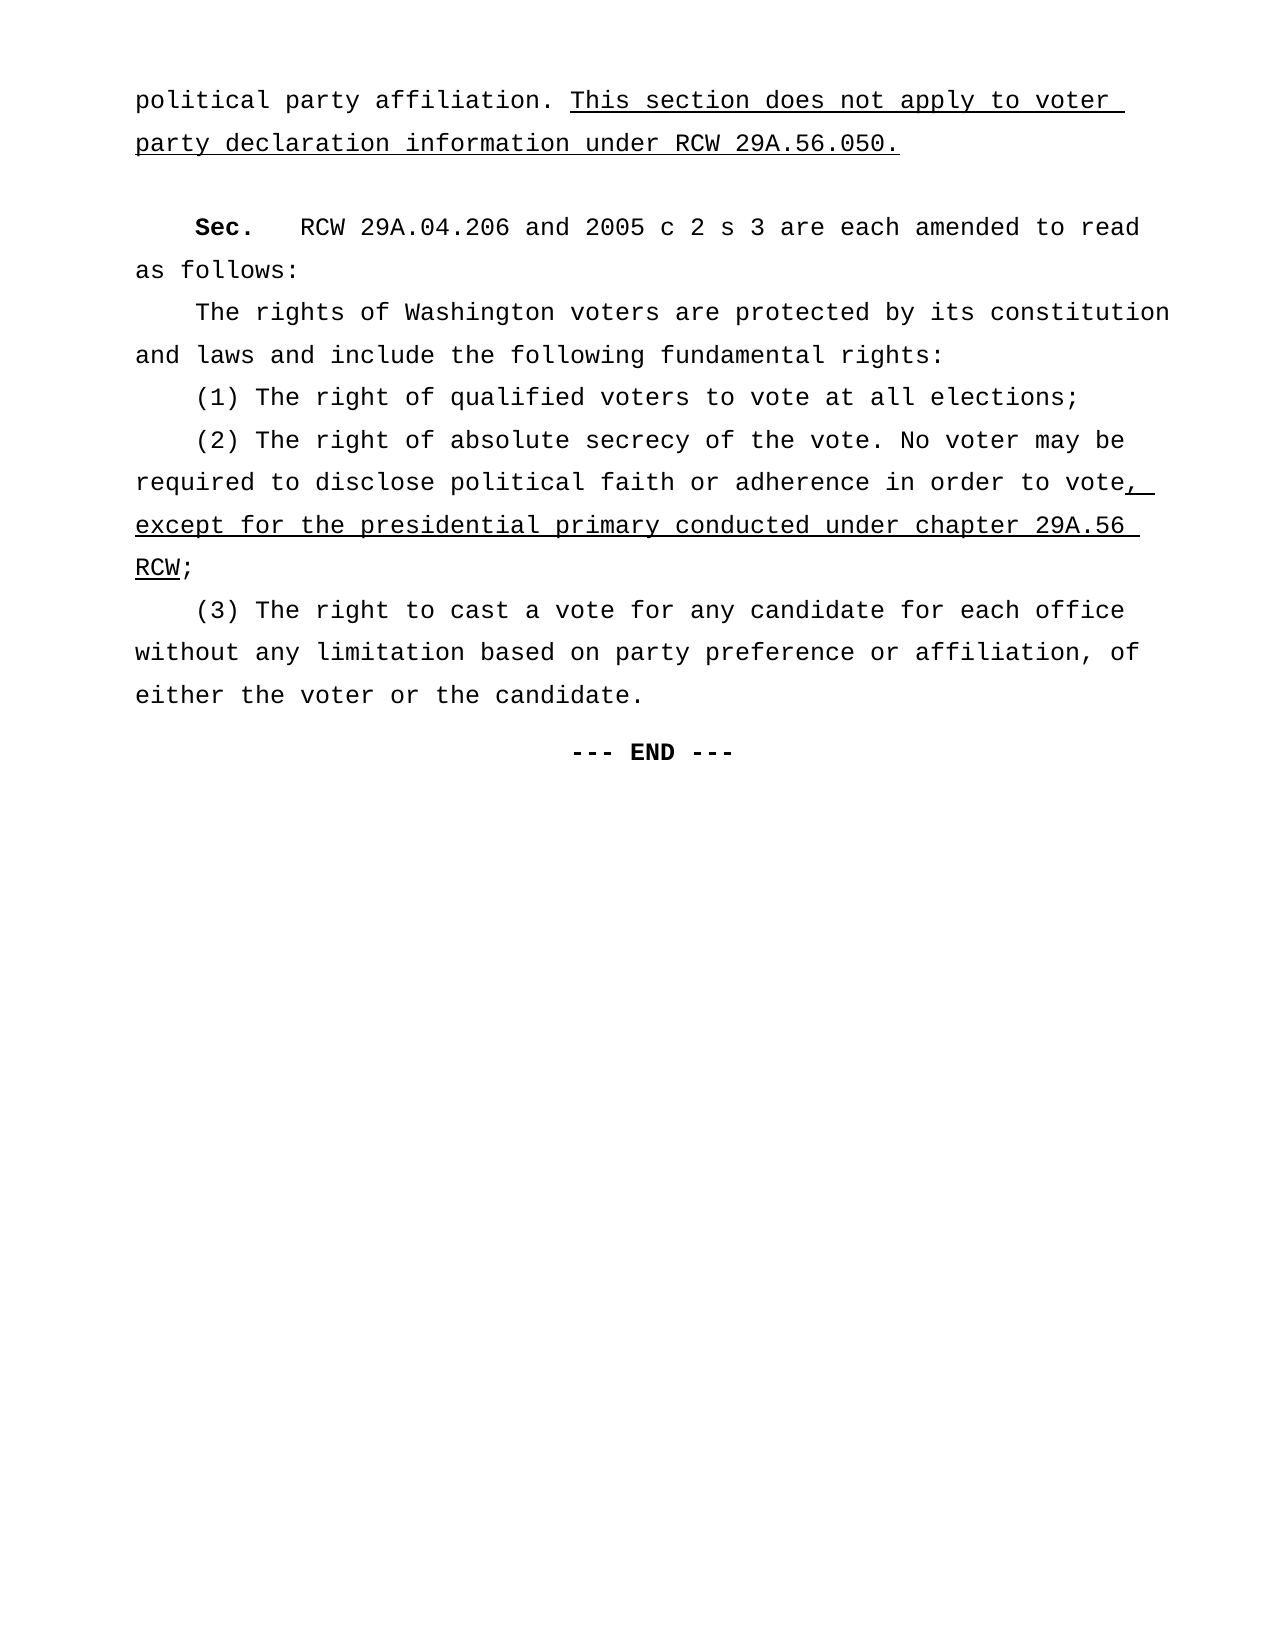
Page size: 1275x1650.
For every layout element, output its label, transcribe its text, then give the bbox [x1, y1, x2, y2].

text --- END --- [135, 740, 1170, 768]
text (3) The right to cast a vote for any candidate for each office without any limitation based on party preference or affiliation, of either the voter or the candidate. [135, 584, 1170, 712]
text (2) The right of absolute secrecy of the vote. No voter may be required to disclose political faith or adherence in order to vote, except for the presidential primary conducted under chapter 29A.56 RCW; [135, 414, 1170, 584]
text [135, 75, 1170, 160]
text (1) The right of qualified voters to vote at all elections; [135, 372, 1170, 414]
text Sec. RCW 29A.04.206 and 2005 c 2 s 3 are each amended to read as follows: [135, 202, 1170, 287]
text The rights of Washington voters are protected by its constitution and laws and include the following fundamental rights: [135, 287, 1170, 372]
